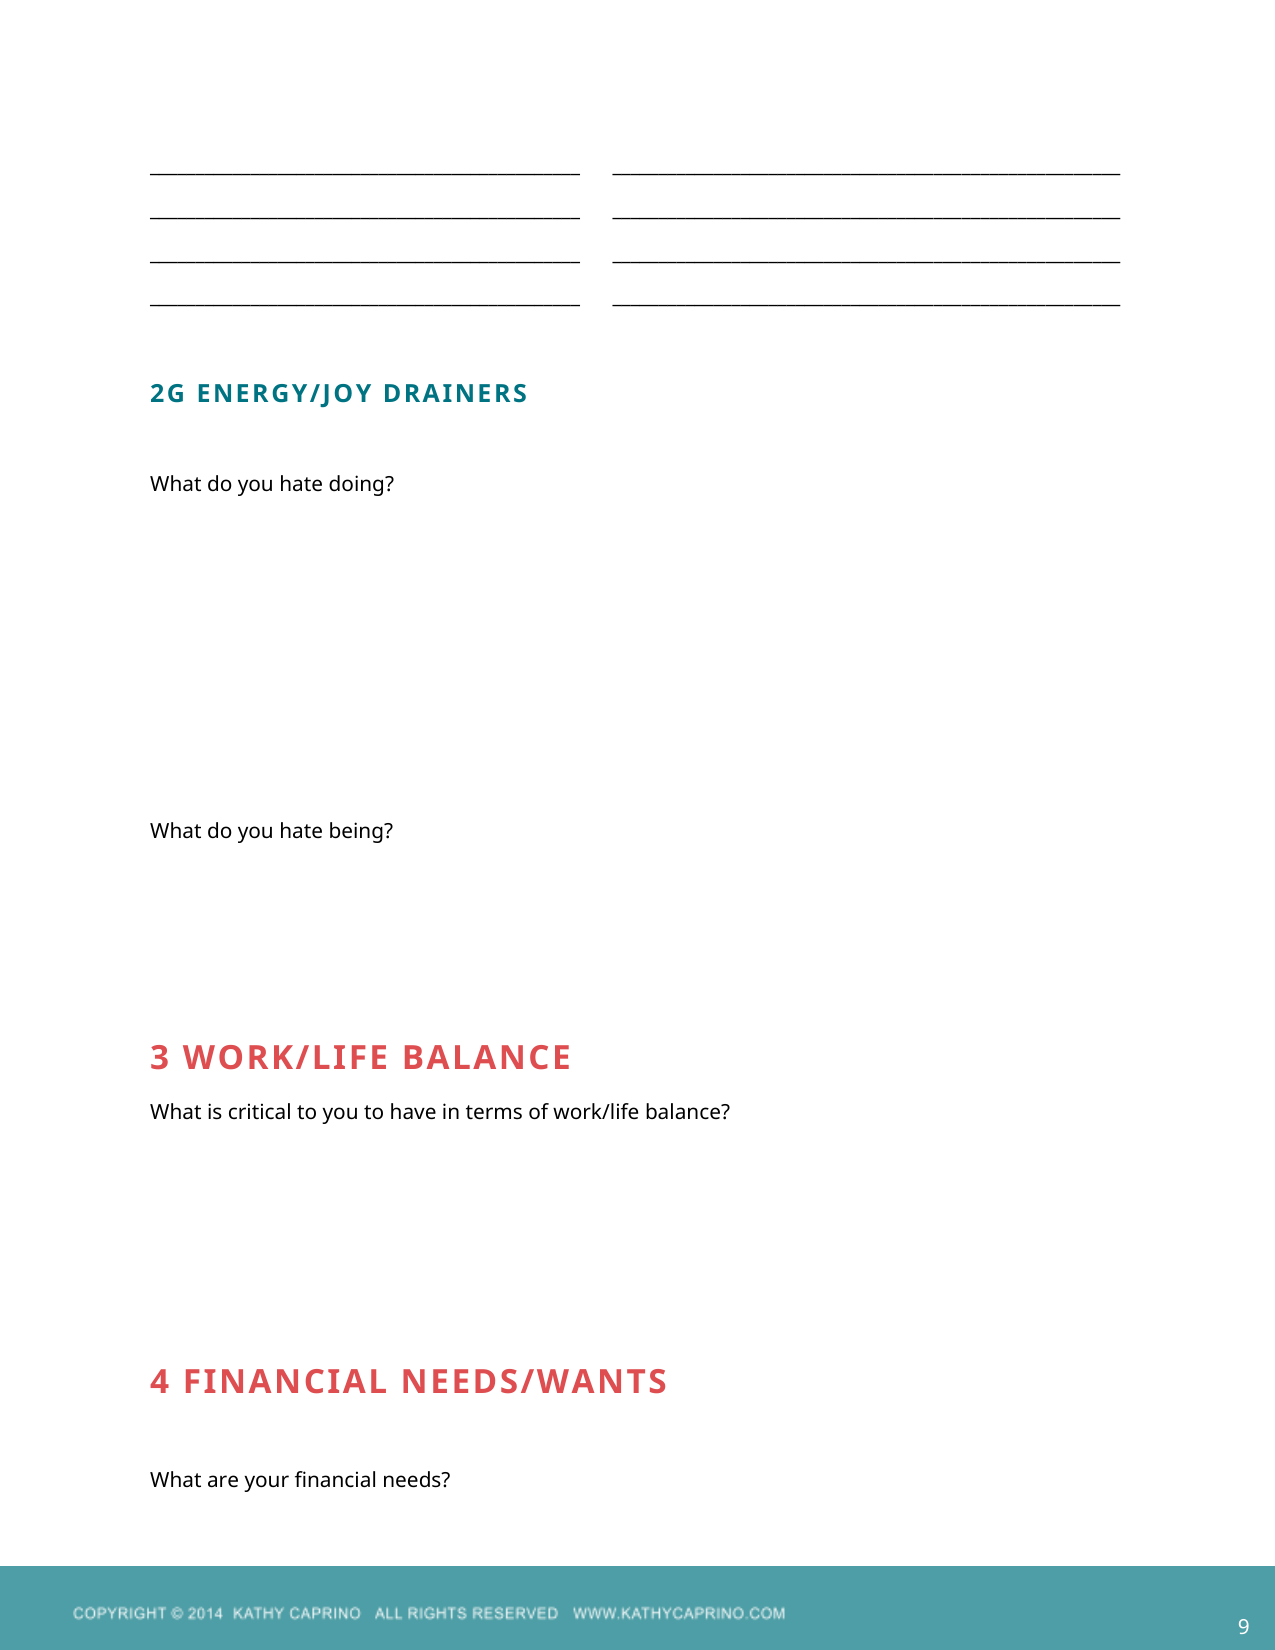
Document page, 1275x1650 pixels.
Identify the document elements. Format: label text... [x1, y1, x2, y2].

text 2G Energy/Joy Drainers [150, 375, 1125, 409]
text 4 Financial Needs/Wants [150, 1358, 1125, 1403]
text What do you hate doing? [150, 469, 1125, 497]
text What is critical to you to have in terms of work/life balance? [150, 1097, 1125, 1126]
text What do you hate being? [150, 816, 1125, 845]
text 3 Work/Life Balance [150, 1033, 1125, 1079]
text What are your financial needs? [150, 1465, 1125, 1494]
